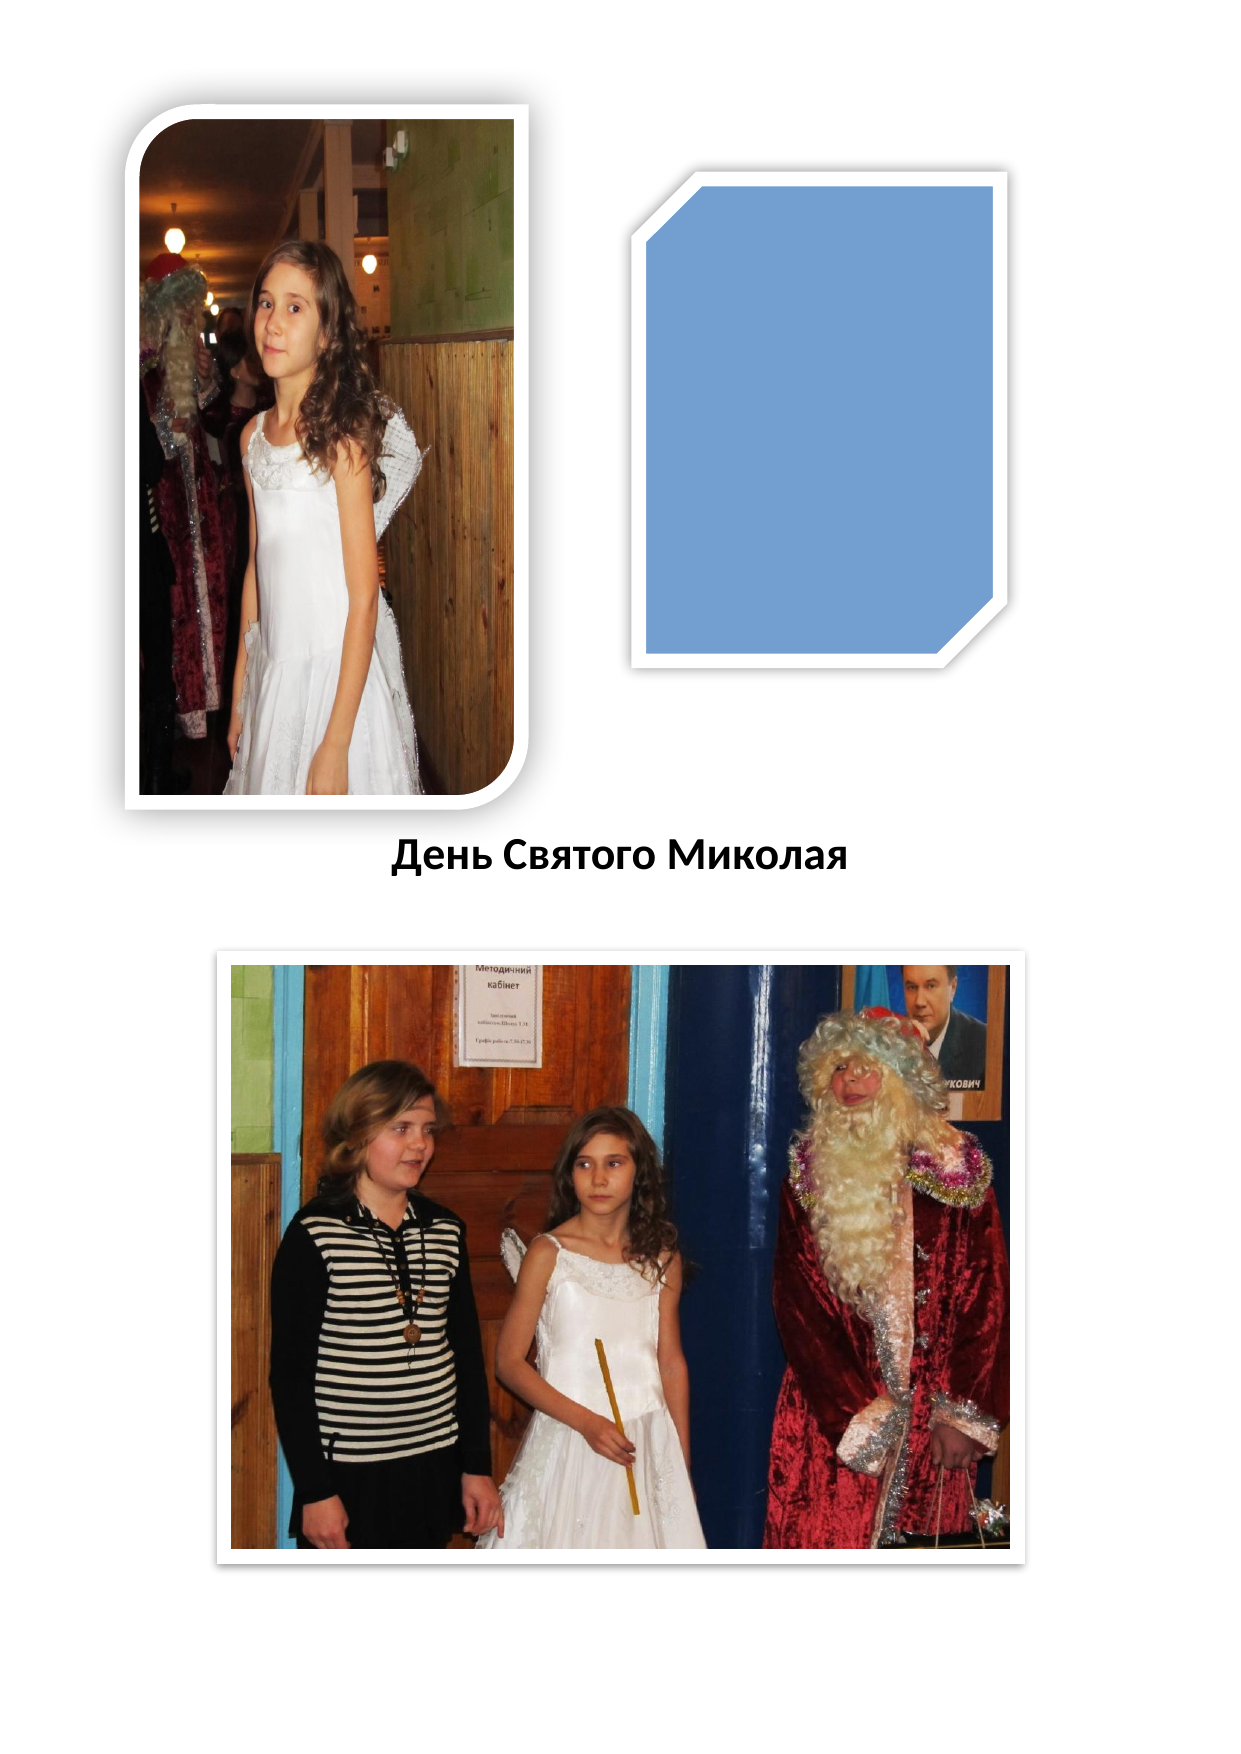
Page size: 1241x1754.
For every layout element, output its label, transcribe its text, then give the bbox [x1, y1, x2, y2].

picture [140, 120, 513, 795]
picture [231, 965, 1010, 1549]
text День Святого Миколая [59, 825, 1181, 881]
